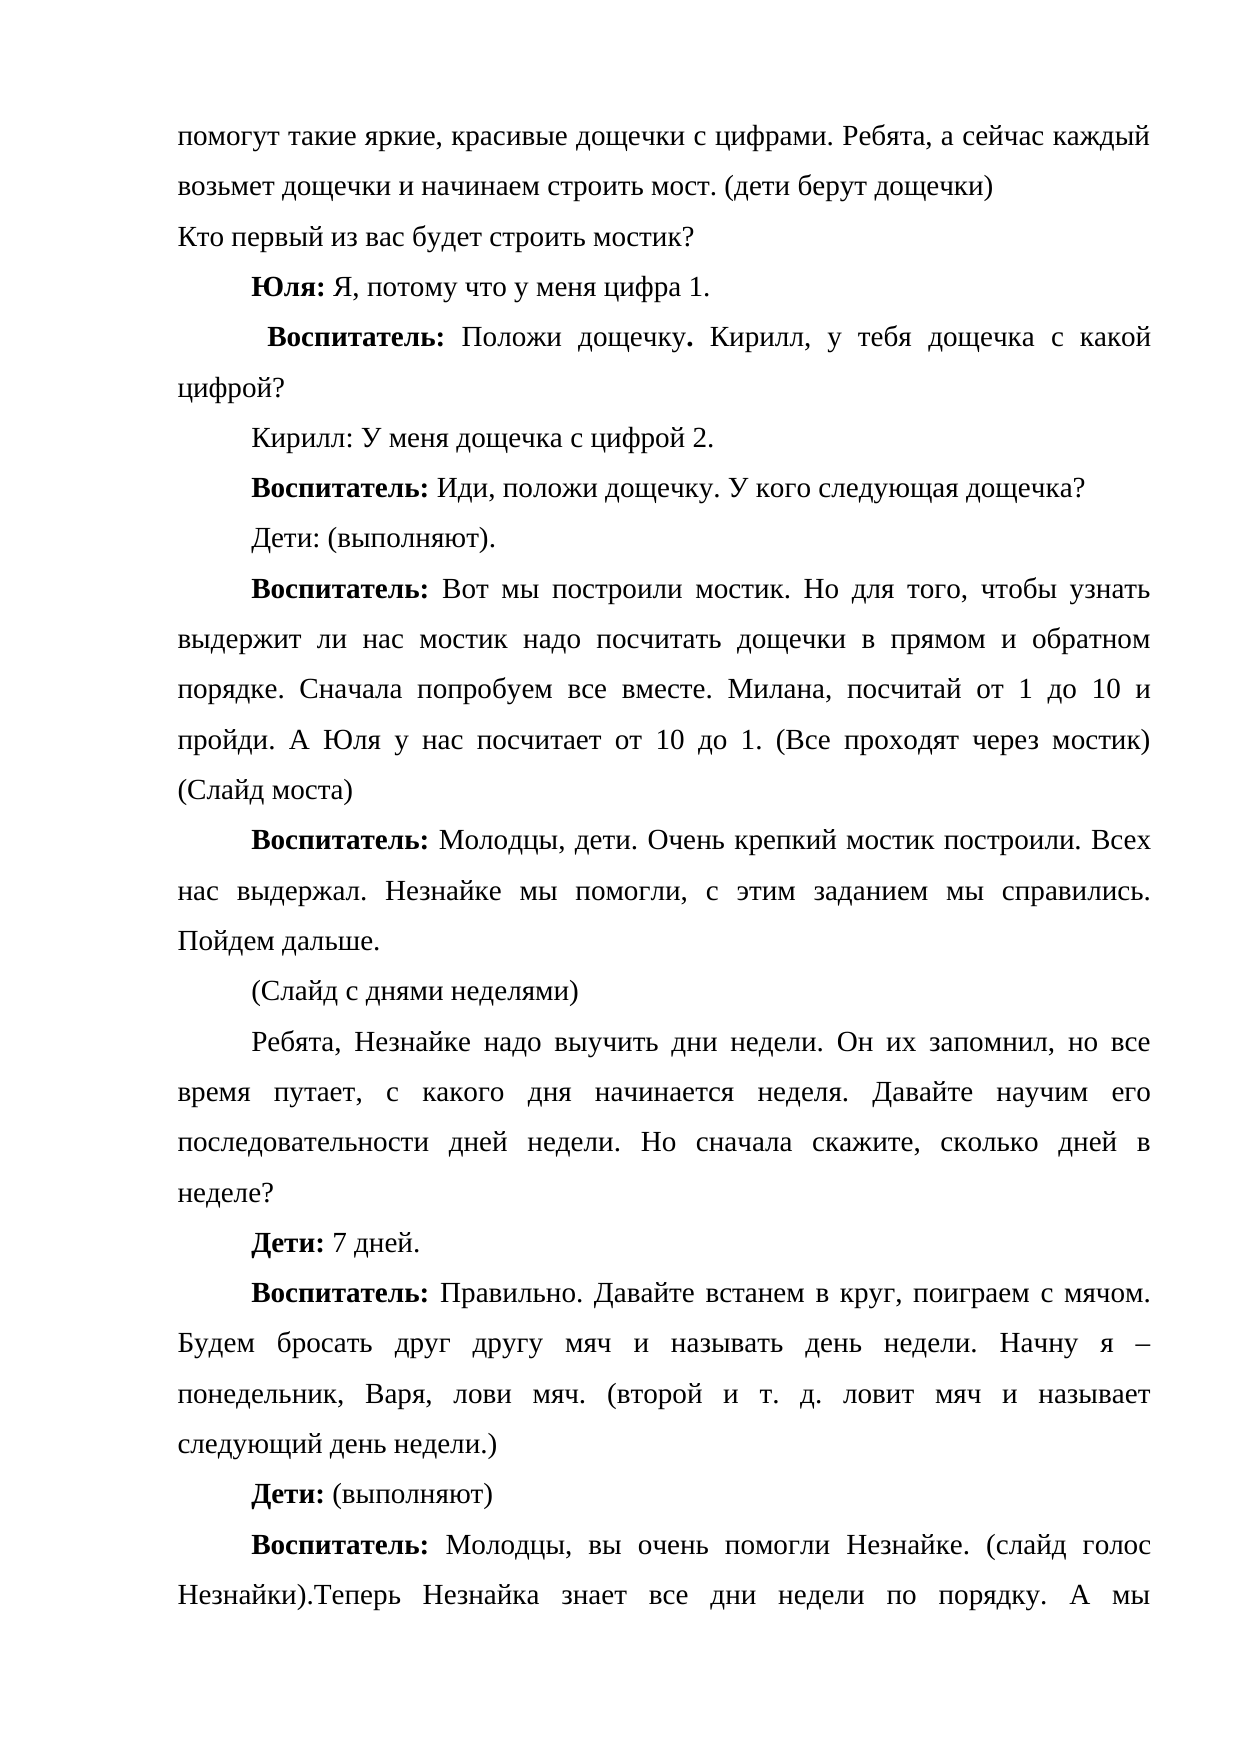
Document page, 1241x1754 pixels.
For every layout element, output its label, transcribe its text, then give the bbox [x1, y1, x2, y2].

text Воспитатель: Вот мы построили мостик. Но для того, чтобы узнать выдержит ли нас мостик надо посчитать дощечки в прямом и обратном порядке. Сначала попробуем все вместе. Милана, посчитай от 1 до 10 и пройди. А Юля у нас посчитает от 10 до 1. (Все проходят через мостик) (Слайд моста) [177, 571, 1152, 806]
text Ребята, Незнайке надо выучить дни недели. Он их запомнил, но все время путает, с какого дня начинается неделя. Давайте научим его последовательности дней недели. Но сначала скажите, сколько дней в неделе? [177, 1024, 1152, 1208]
text Дети: (выполняют). [177, 521, 1152, 554]
text Воспитатель: Положи дощечку. Кирилл, у тебя дощечка с какой цифрой? [177, 319, 1152, 403]
text Дети: 7 дней. [177, 1225, 1152, 1258]
text Кто первый из вас будет строить мостик? [177, 219, 1152, 252]
text (Слайд с днями неделями) [177, 973, 1152, 1007]
text Воспитатель: Правильно. Давайте встанем в круг, поиграем с мячом. Будем бросать друг другу мяч и называть день недели. Начну я – понедельник, Варя, лови мяч. (второй и т. д. ловит мяч и называет следующий день недели.) [177, 1275, 1152, 1460]
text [177, 1527, 1152, 1611]
text Воспитатель: Молодцы, дети. Очень крепкий мостик построили. Всех нас выдержал. Незнайке мы помогли, с этим заданием мы справились. Пойдем дальше. [177, 822, 1152, 957]
text Юля: Я, потому что у меня цифра 1. [177, 269, 1152, 303]
text Дети: (выполняют) [177, 1477, 1152, 1510]
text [177, 118, 1152, 202]
text Воспитатель: Иди, положи дощечку. У кого следующая дощечка? [177, 470, 1152, 504]
text Кирилл: У меня дощечка с цифрой 2. [177, 420, 1152, 453]
